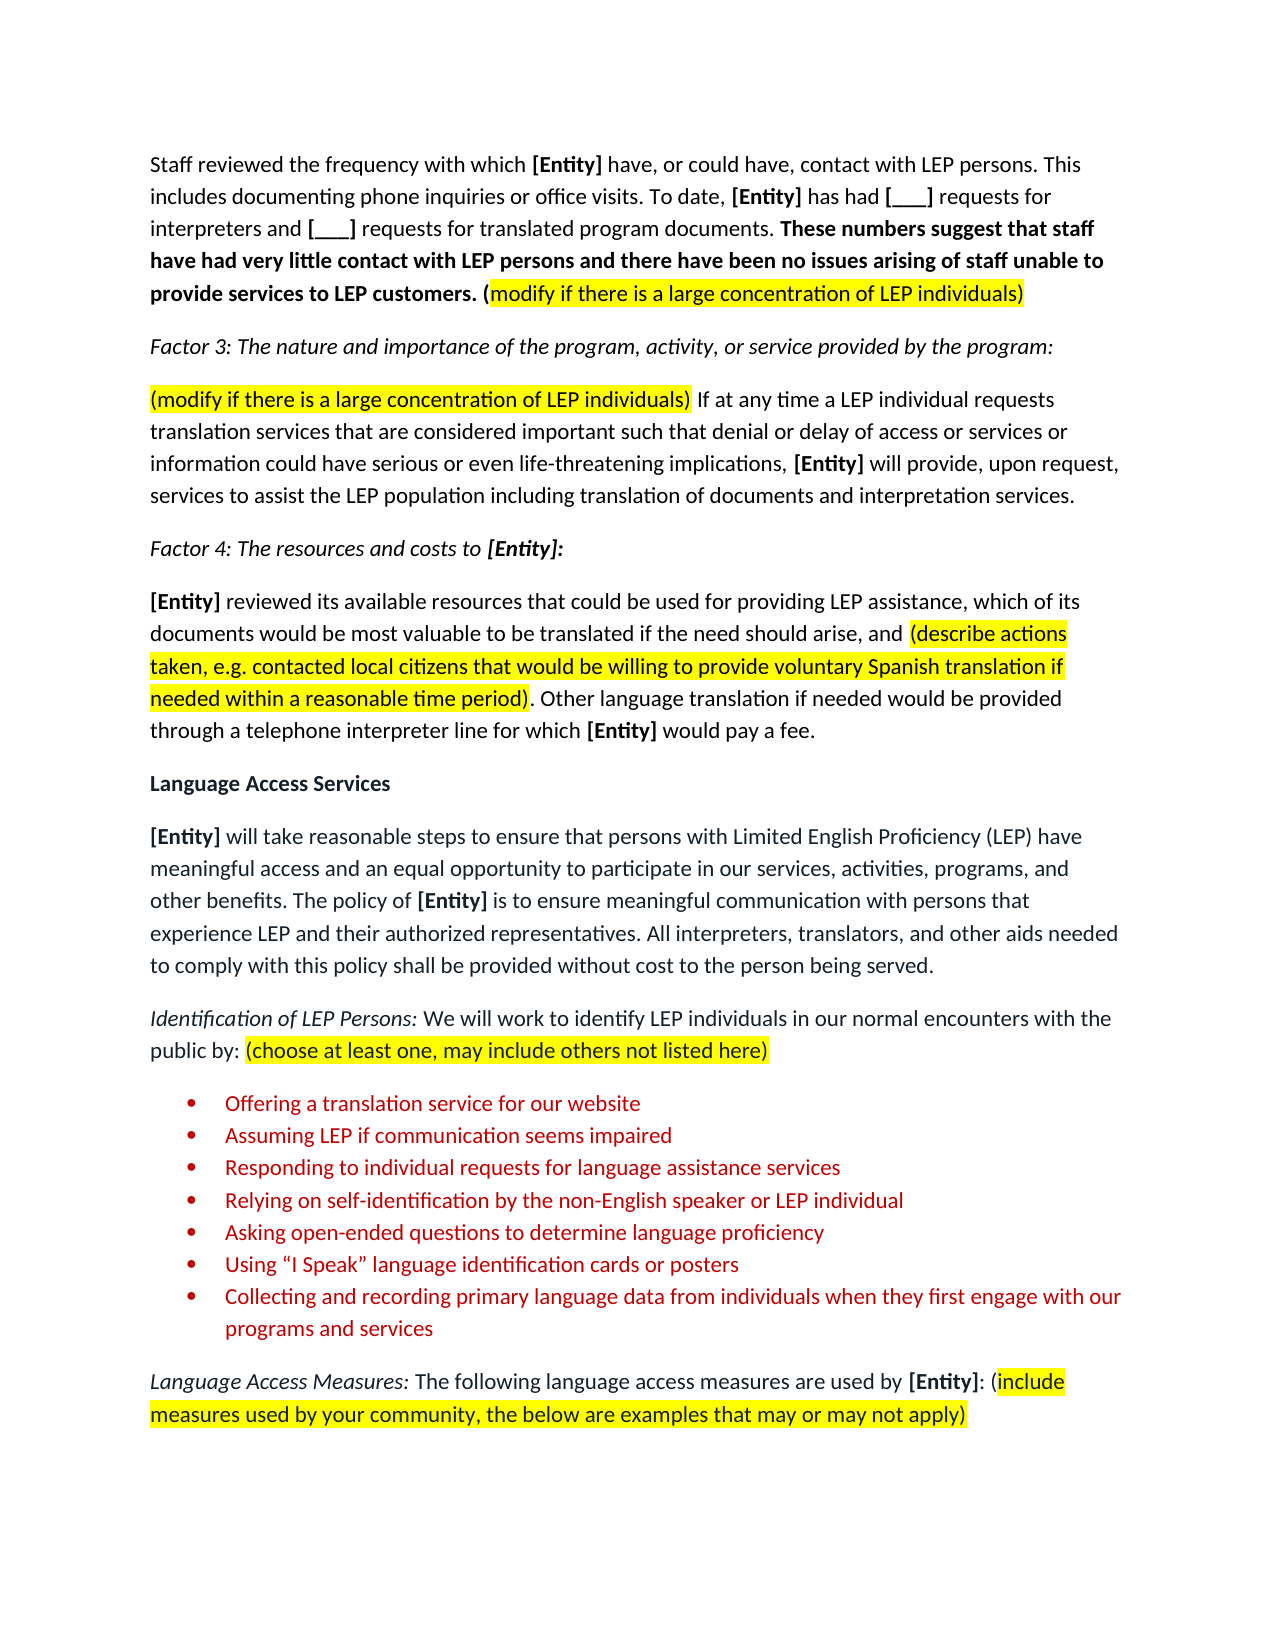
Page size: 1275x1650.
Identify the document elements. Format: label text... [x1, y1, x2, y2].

text Identification of LEP Persons: We will work to identify LEP individuals in our normal encounters with the public by: (choose at least one, may include others not listed here) [150, 1004, 1125, 1064]
text Language Access Measures: The following language access measures are used by [Entity]: (include measures used by your community, the below are examples that may or may not apply) [150, 1367, 1125, 1428]
list Offering a translation service for our website [187, 1089, 1125, 1117]
list Responding to individual requests for language assistance services [187, 1153, 1125, 1182]
list Using “I Speak” language identification cards or posters [187, 1250, 1125, 1278]
text (modify if there is a large concentration of LEP individuals) If at any time a LEP individual requests translation services that are considered important such that denial or delay of access or services or information could have serious or even life-threatening implications, [Entity] will provide, upon request, services to assist the LEP population including translation of documents and interpretation services. [150, 385, 1125, 509]
text [Entity] reviewed its available resources that could be used for providing LEP assistance, which of its documents would be most valuable to be translated if the need should arise, and (describe actions taken, e.g. contacted local citizens that would be willing to provide voluntary Spanish translation if needed within a reasonable time period). Other language translation if needed would be provided through a telephone interpreter line for which [Entity] would pay a fee. [150, 587, 1125, 744]
text Factor 4: The resources and costs to [Entity]: [150, 534, 1125, 562]
list Relying on self-identification by the non-English speaker or LEP individual [187, 1186, 1125, 1214]
text Staff reviewed the frequency with which [Entity] have, or could have, contact with LEP persons. This includes documenting phone inquiries or office visits. To date, [Entity] has had [___] requests for interpreters and [___] requests for translated program documents. These numbers suggest that staff have had very little contact with LEP persons and there have been no issues arising of staff unable to provide services to LEP customers. (modify if there is a large concentration of LEP individuals) [150, 150, 1125, 307]
text [Entity] will take reasonable steps to ensure that persons with Limited English Proficiency (LEP) have meaningful access and an equal opportunity to participate in our services, activities, programs, and other benefits. The policy of [Entity] is to ensure meaningful communication with persons that experience LEP and their authorized representatives. All interpreters, translators, and other aids needed to comply with this policy shall be provided without cost to the person being served. [150, 822, 1125, 979]
text Language Access Services [150, 769, 1125, 797]
list Collecting and recording primary language data from individuals when they first engage with our programs and services [187, 1282, 1125, 1342]
list Asking open-ended questions to determine language proficiency [187, 1218, 1125, 1246]
text Factor 3: The nature and importance of the program, activity, or service provided by the program: [150, 332, 1125, 360]
list Assuming LEP if communication seems impaired [187, 1121, 1125, 1149]
